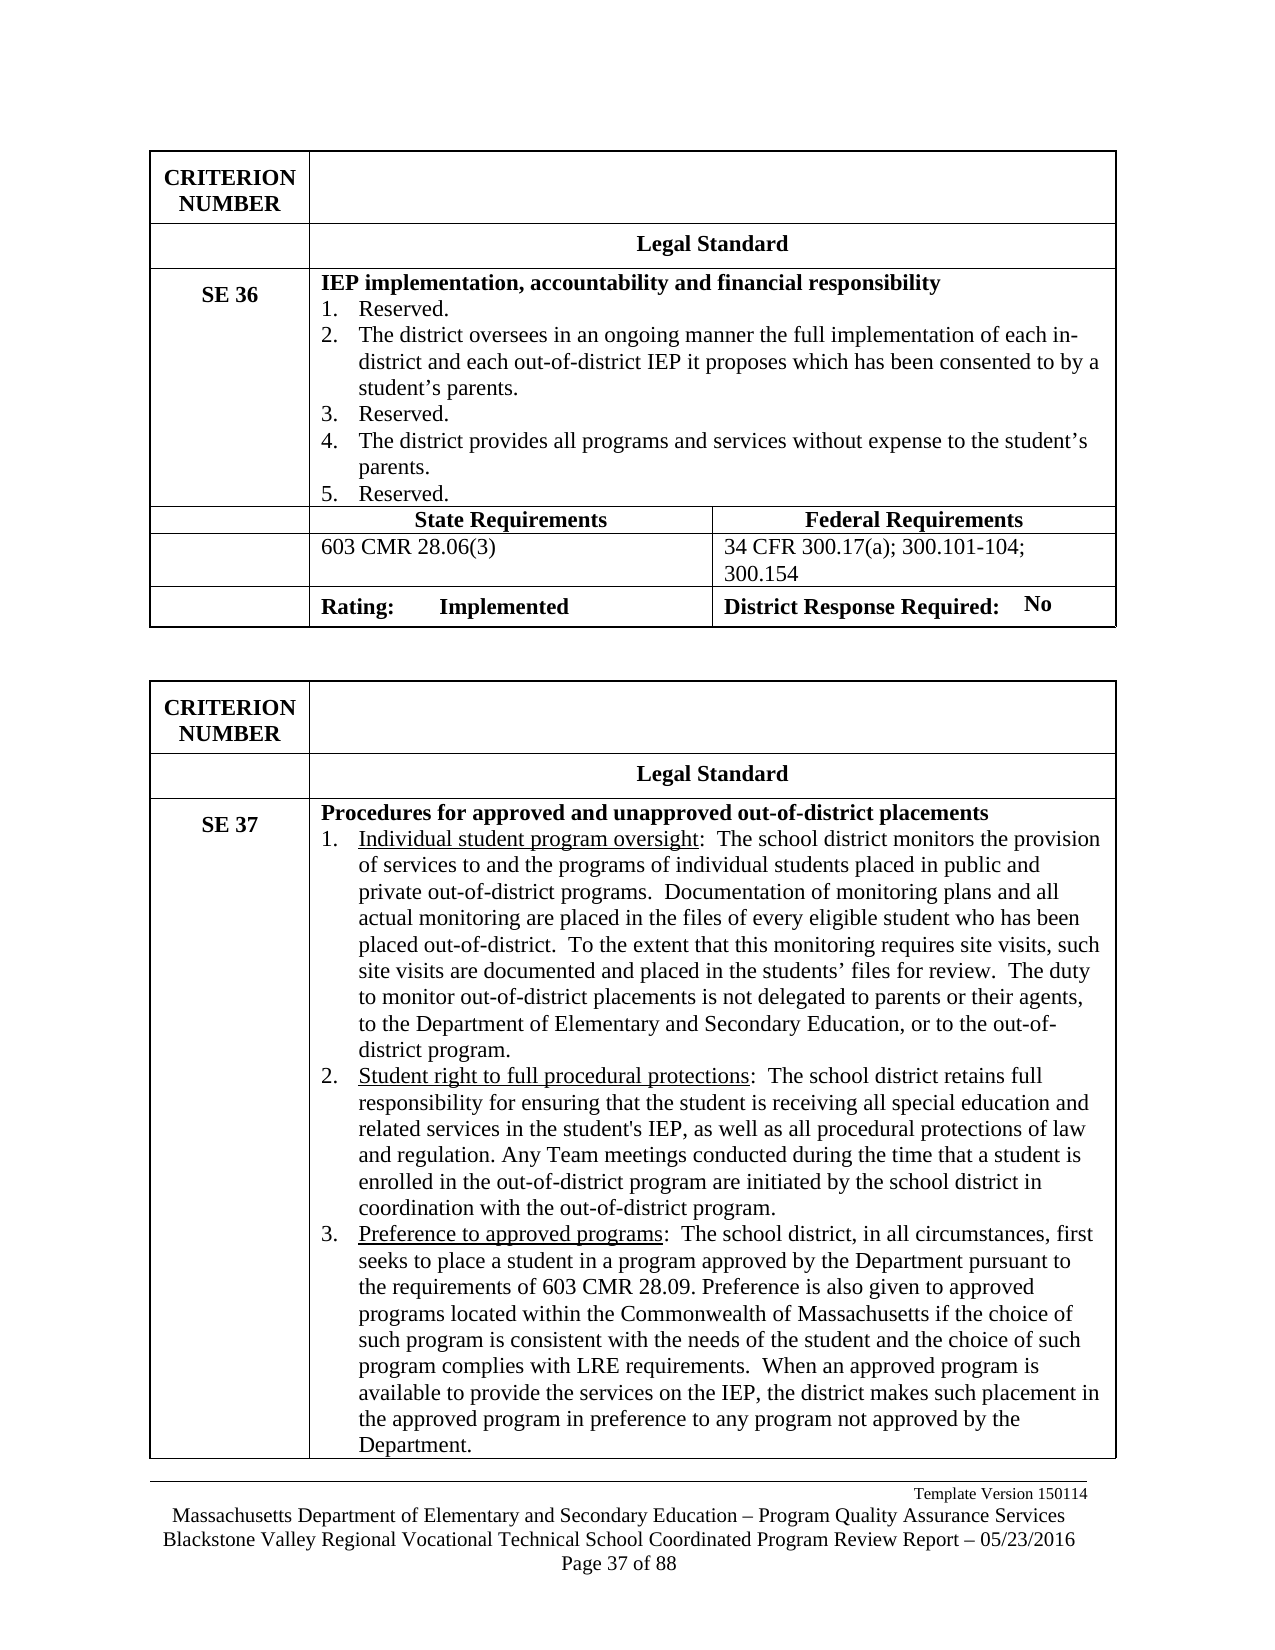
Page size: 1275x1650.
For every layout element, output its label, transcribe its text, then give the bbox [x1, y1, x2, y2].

table_cell Rating: [310, 587, 422, 626]
table_cell 603 CMR 28.06(3) [310, 534, 712, 586]
table_header CRITERION NUMBER [151, 152, 309, 223]
table_cell 34 CFR 300.17(a); 300.101-104; 300.154 [713, 534, 1115, 586]
table_cell SE 36 [151, 269, 309, 506]
table_cell [151, 754, 309, 798]
table_header [310, 152, 1115, 223]
table_cell [151, 534, 309, 586]
table_cell [151, 507, 309, 533]
table_cell Implemented [422, 587, 712, 626]
table_cell [151, 587, 309, 626]
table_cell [310, 799, 1115, 1458]
table_cell Legal Standard [310, 224, 1115, 268]
table_header CRITERION NUMBER [151, 682, 309, 753]
table_cell SE 37 [151, 799, 309, 1458]
table_cell District Response Required: [713, 587, 1012, 626]
table_header [310, 682, 1115, 753]
table_cell [151, 224, 309, 268]
table_cell Legal Standard [310, 754, 1115, 798]
table_cell State Requirements [310, 507, 712, 533]
table_cell Federal Requirements [713, 507, 1115, 533]
table_cell No [1013, 587, 1115, 626]
table_cell IEP implementation, accountability and financial responsibility Reserved. The district oversees in an ongoing manner the full implementation of each in-district and each out-of-district IEP it proposes which has been consented to by a student’s parents. Reserved. The district provides all programs and services without expense to the student’s parents. Reserved. [310, 269, 1115, 506]
